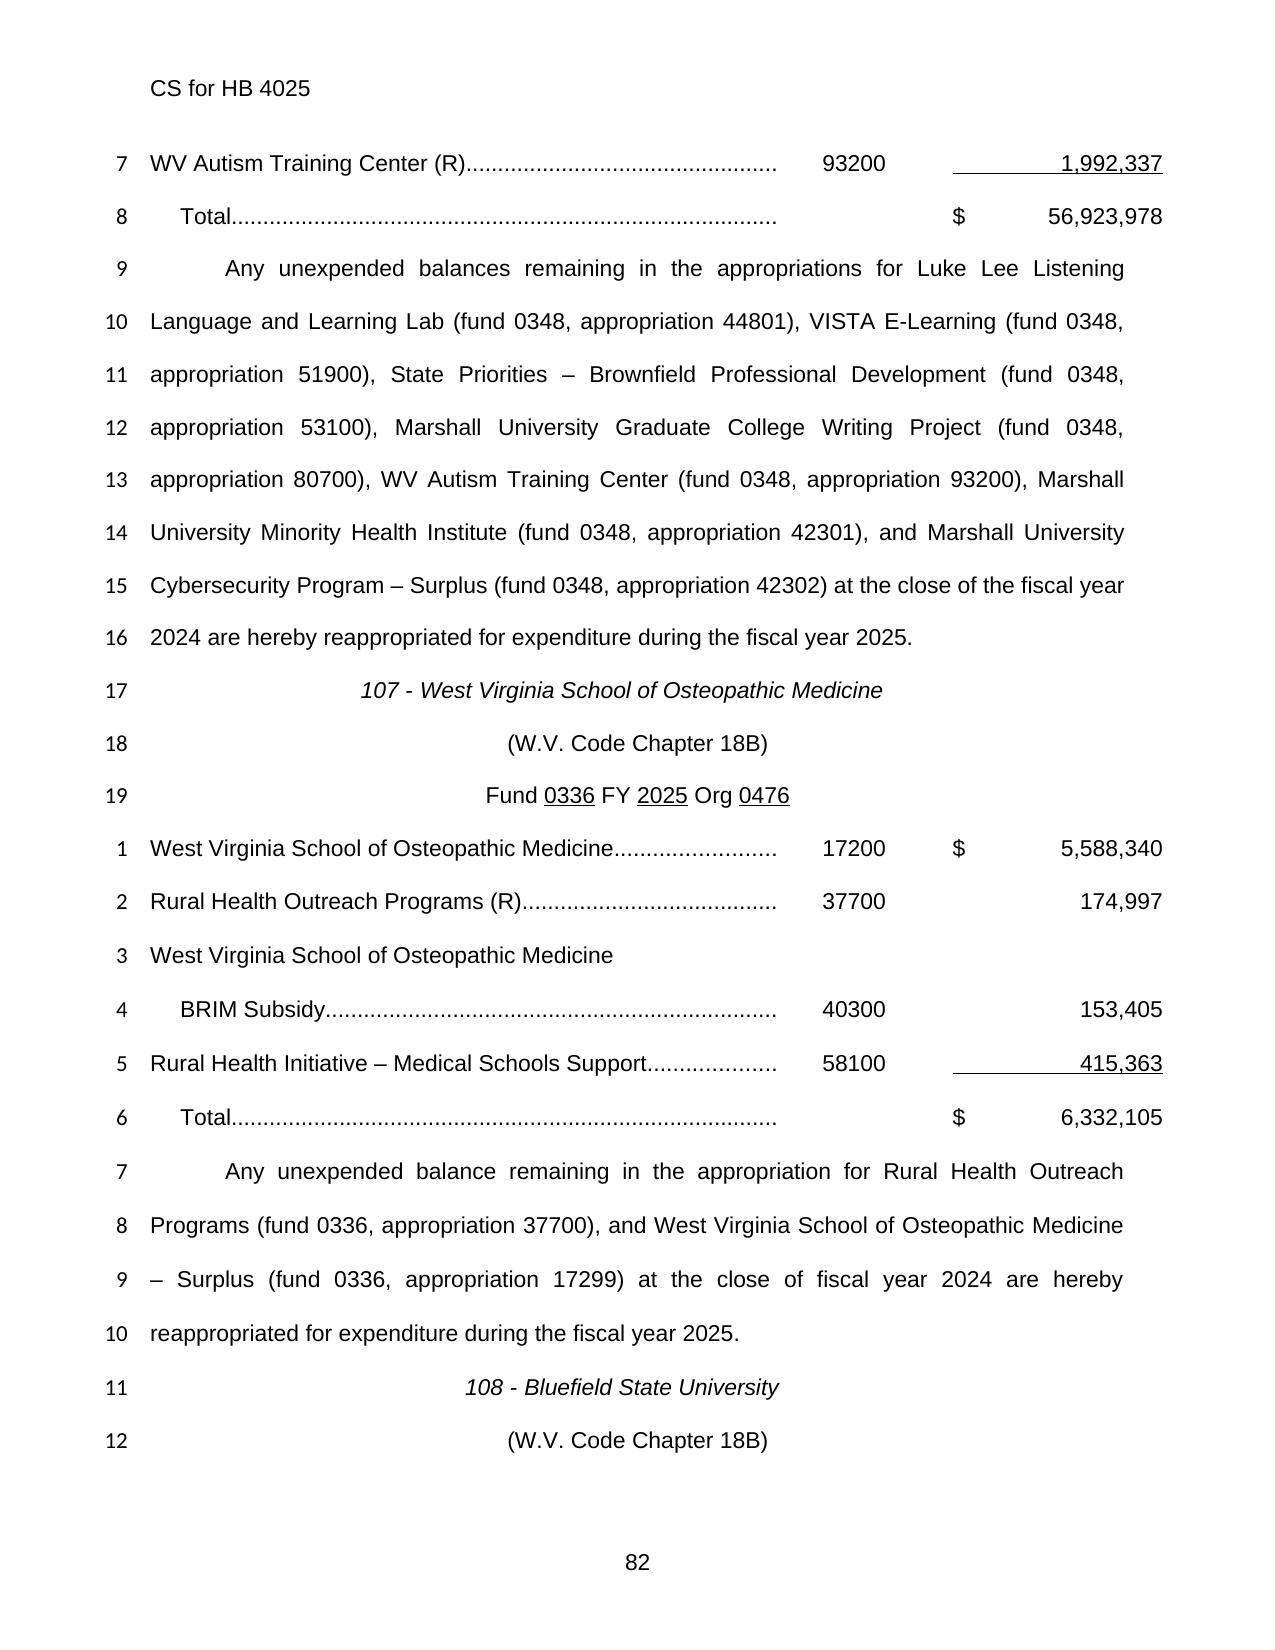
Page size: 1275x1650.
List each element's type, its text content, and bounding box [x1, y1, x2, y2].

list West Virginia School of Osteopathic Medicine [150, 677, 1125, 703]
text (W.V. Code Chapter 18B) [150, 1427, 1125, 1454]
list Bluefield State University [150, 1373, 1125, 1400]
text Any unexpended balances remaining in the appropriations for Luke Lee Listening Language and Learning Lab (fund 0348, appropriation 44801), VISTA E-Learning (fund 0348, appropriation 51900), State Priorities – Brownfield Professional Development (fund 0348, appropriation 53100), Marshall University Graduate College Writing Project (fund 0348, appropriation 80700), WV Autism Training Center (fund 0348, appropriation 93200), Marshall University Minority Health Institute (fund 0348, appropriation 42301), and Marshall University Cybersecurity Program – Surplus (fund 0348, appropriation 42302) at the close of the fiscal year 2024 are hereby reappropriated for expenditure during the fiscal year 2025. [150, 255, 1125, 651]
text Total $ 56,923,978 [150, 203, 1125, 229]
text (W.V. Code Chapter 18B) [150, 730, 1125, 756]
text Total $ 6,332,105 [150, 1104, 1125, 1130]
text Any unexpended balance remaining in the appropriation for Rural Health Outreach Programs (fund 0336, appropriation 37700), and West Virginia School of Osteopathic Medicine – Surplus (fund 0336, appropriation 17299) at the close of fiscal year 2024 are hereby reappropriated for expenditure during the fiscal year 2025. [150, 1158, 1125, 1346]
text Rural Health Outreach Programs (R) 37700 174,997 [150, 888, 1125, 914]
text West Virginia School of Osteopathic Medicine [150, 942, 1125, 968]
text WV Autism Training Center (R) 93200 1,992,337 [150, 150, 1125, 176]
text BRIM Subsidy 40300 153,405 [150, 996, 1125, 1022]
text Fund 0336 FY 2025 Org 0476 [150, 782, 1125, 809]
text Rural Health Initiative – Medical Schools Support 58100 415,363 [150, 1050, 1125, 1076]
text West Virginia School of Osteopathic Medicine 17200 $ 5,588,340 [150, 835, 1125, 862]
